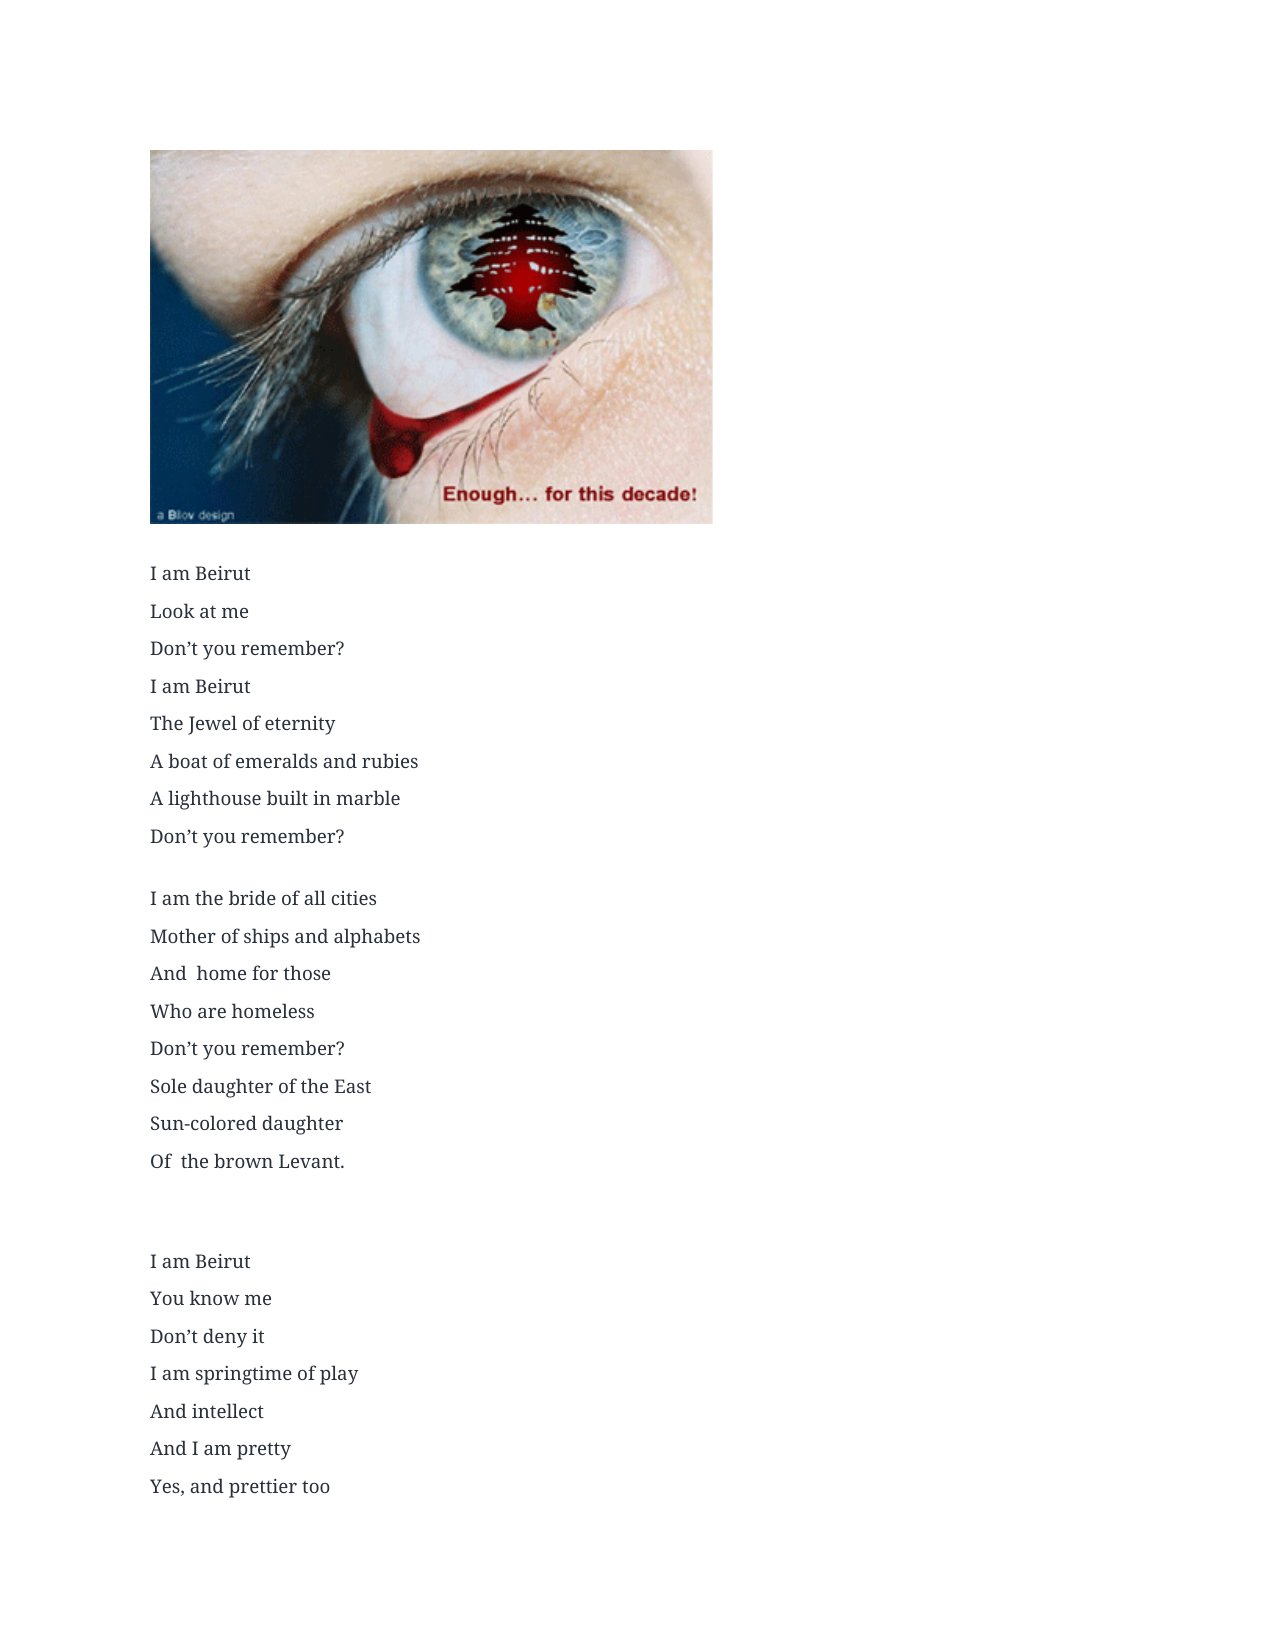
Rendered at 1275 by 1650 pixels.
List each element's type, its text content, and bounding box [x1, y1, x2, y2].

text I am Beirut Look at me Don’t you remember? I am Beirut The Jewel of eternity A boat of emeralds and rubies A lighthouse built in marble Don’t you remember? [150, 548, 1125, 848]
text I am the bride of all cities Mother of ships and alphabets And home for those Who are homeless Don’t you remember? Sole daughter of the East Sun-colored daughter Of the brown Levant. [150, 873, 1125, 1211]
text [150, 1236, 1125, 1498]
picture [150, 150, 713, 524]
